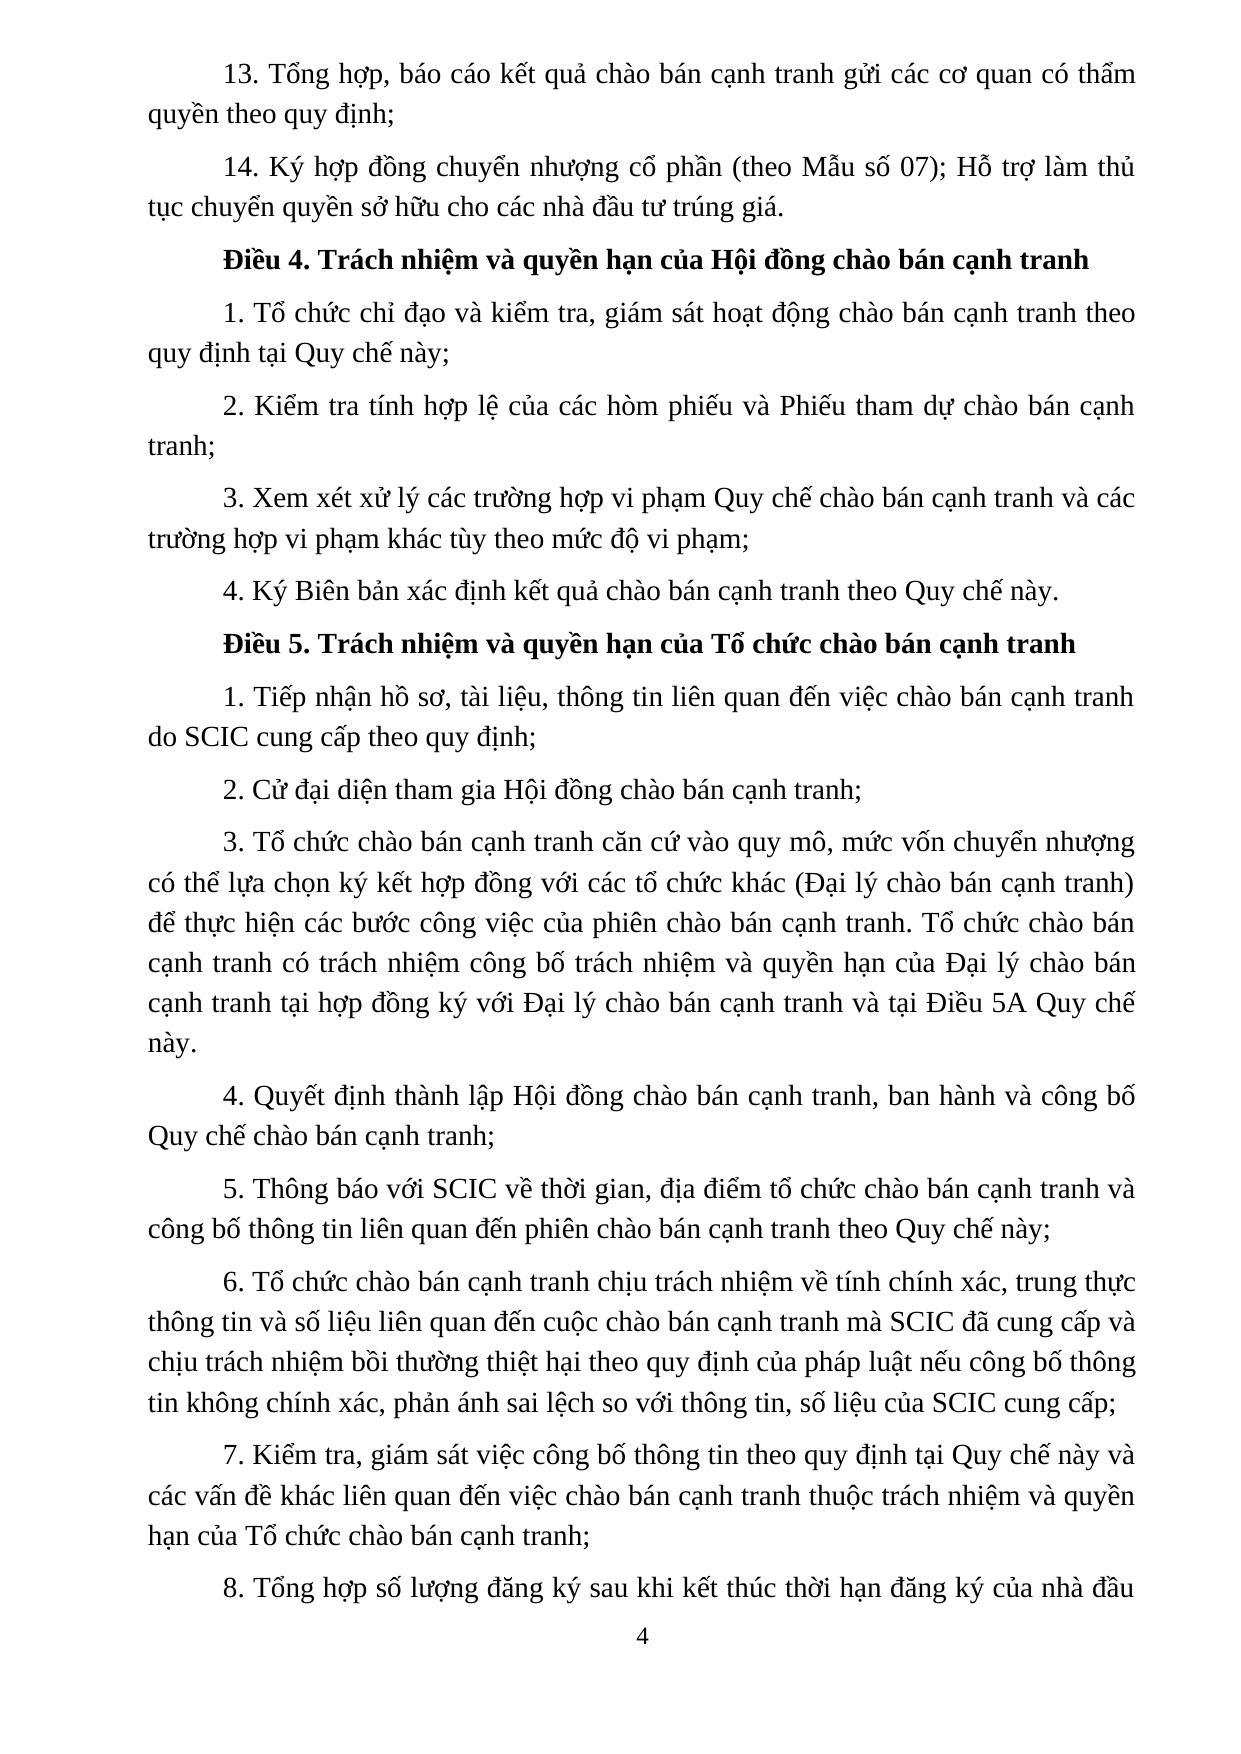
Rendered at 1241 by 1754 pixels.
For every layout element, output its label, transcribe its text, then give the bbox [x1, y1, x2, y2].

text 1. Tổ chức chỉ đạo và kiểm tra, giám sát hoạt động chào bán cạnh tranh theo quy định tại Quy chế này; [148, 295, 1137, 368]
text 2. Cử đại diện tham gia Hội đồng chào bán cạnh tranh; [148, 772, 1137, 805]
text 3. Tổ chức chào bán cạnh tranh căn cứ vào quy mô, mức vốn chuyển nhượng có thể lựa chọn ký kết hợp đồng với các tổ chức khác (Đại lý chào bán cạnh tranh) để thực hiện các bước công việc của phiên chào bán cạnh tranh. Tổ chức chào bán cạnh tranh có trách nhiệm công bố trách nhiệm và quyền hạn của Đại lý chào bán cạnh tranh tại hợp đồng ký với Đại lý chào bán cạnh tranh và tại Điều 5A Quy chế này. [148, 824, 1137, 1059]
text 2. Kiểm tra tính hợp lệ của các hòm phiếu và Phiếu tham dự chào bán cạnh tranh; [148, 388, 1137, 461]
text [148, 1571, 1137, 1604]
text 4. Quyết định thành lập Hội đồng chào bán cạnh tranh, ban hành và công bố Quy chế chào bán cạnh tranh; [148, 1078, 1137, 1152]
text 13. Tổng hợp, báo cáo kết quả chào bán cạnh tranh gửi các cơ quan có thẩm quyền theo quy định; [148, 56, 1137, 130]
text 7. Kiểm tra, giám sát việc công bố thông tin theo quy định tại Quy chế này và các vấn đề khác liên quan đến việc chào bán cạnh tranh thuộc trách nhiệm và quyền hạn của Tổ chức chào bán cạnh tranh; [148, 1437, 1137, 1551]
text Điều 5. Trách nhiệm và quyền hạn của Tổ chức chào bán cạnh tranh [148, 626, 1137, 660]
text Điều 4. Trách nhiệm và quyền hạn của Hội đồng chào bán cạnh tranh [148, 242, 1137, 276]
text 5. Thông báo với SCIC về thời gian, địa điểm tổ chức chào bán cạnh tranh và công bố thông tin liên quan đến phiên chào bán cạnh tranh theo Quy chế này; [148, 1171, 1137, 1245]
text 4. Ký Biên bản xác định kết quả chào bán cạnh tranh theo Quy chế này. [148, 573, 1137, 607]
text 3. Xem xét xử lý các trường hợp vi phạm Quy chế chào bán cạnh tranh và các trường hợp vi phạm khác tùy theo mức độ vi phạm; [148, 481, 1137, 554]
text 1. Tiếp nhận hồ sơ, tài liệu, thông tin liên quan đến việc chào bán cạnh tranh do SCIC cung cấp theo quy định; [148, 679, 1137, 753]
text 14. Ký hợp đồng chuyển nhượng cổ phần (theo Mẫu số 07); Hỗ trợ làm thủ tục chuyển quyền sở hữu cho các nhà đầu tư trúng giá. [148, 149, 1137, 223]
text 6. Tổ chức chào bán cạnh tranh chịu trách nhiệm về tính chính xác, trung thực thông tin và số liệu liên quan đến cuộc chào bán cạnh tranh mà SCIC đã cung cấp và chịu trách nhiệm bồi thường thiệt hại theo quy định của pháp luật nếu công bố thông tin không chính xác, phản ánh sai lệch so với thông tin, số liệu của SCIC cung cấp; [148, 1264, 1137, 1418]
